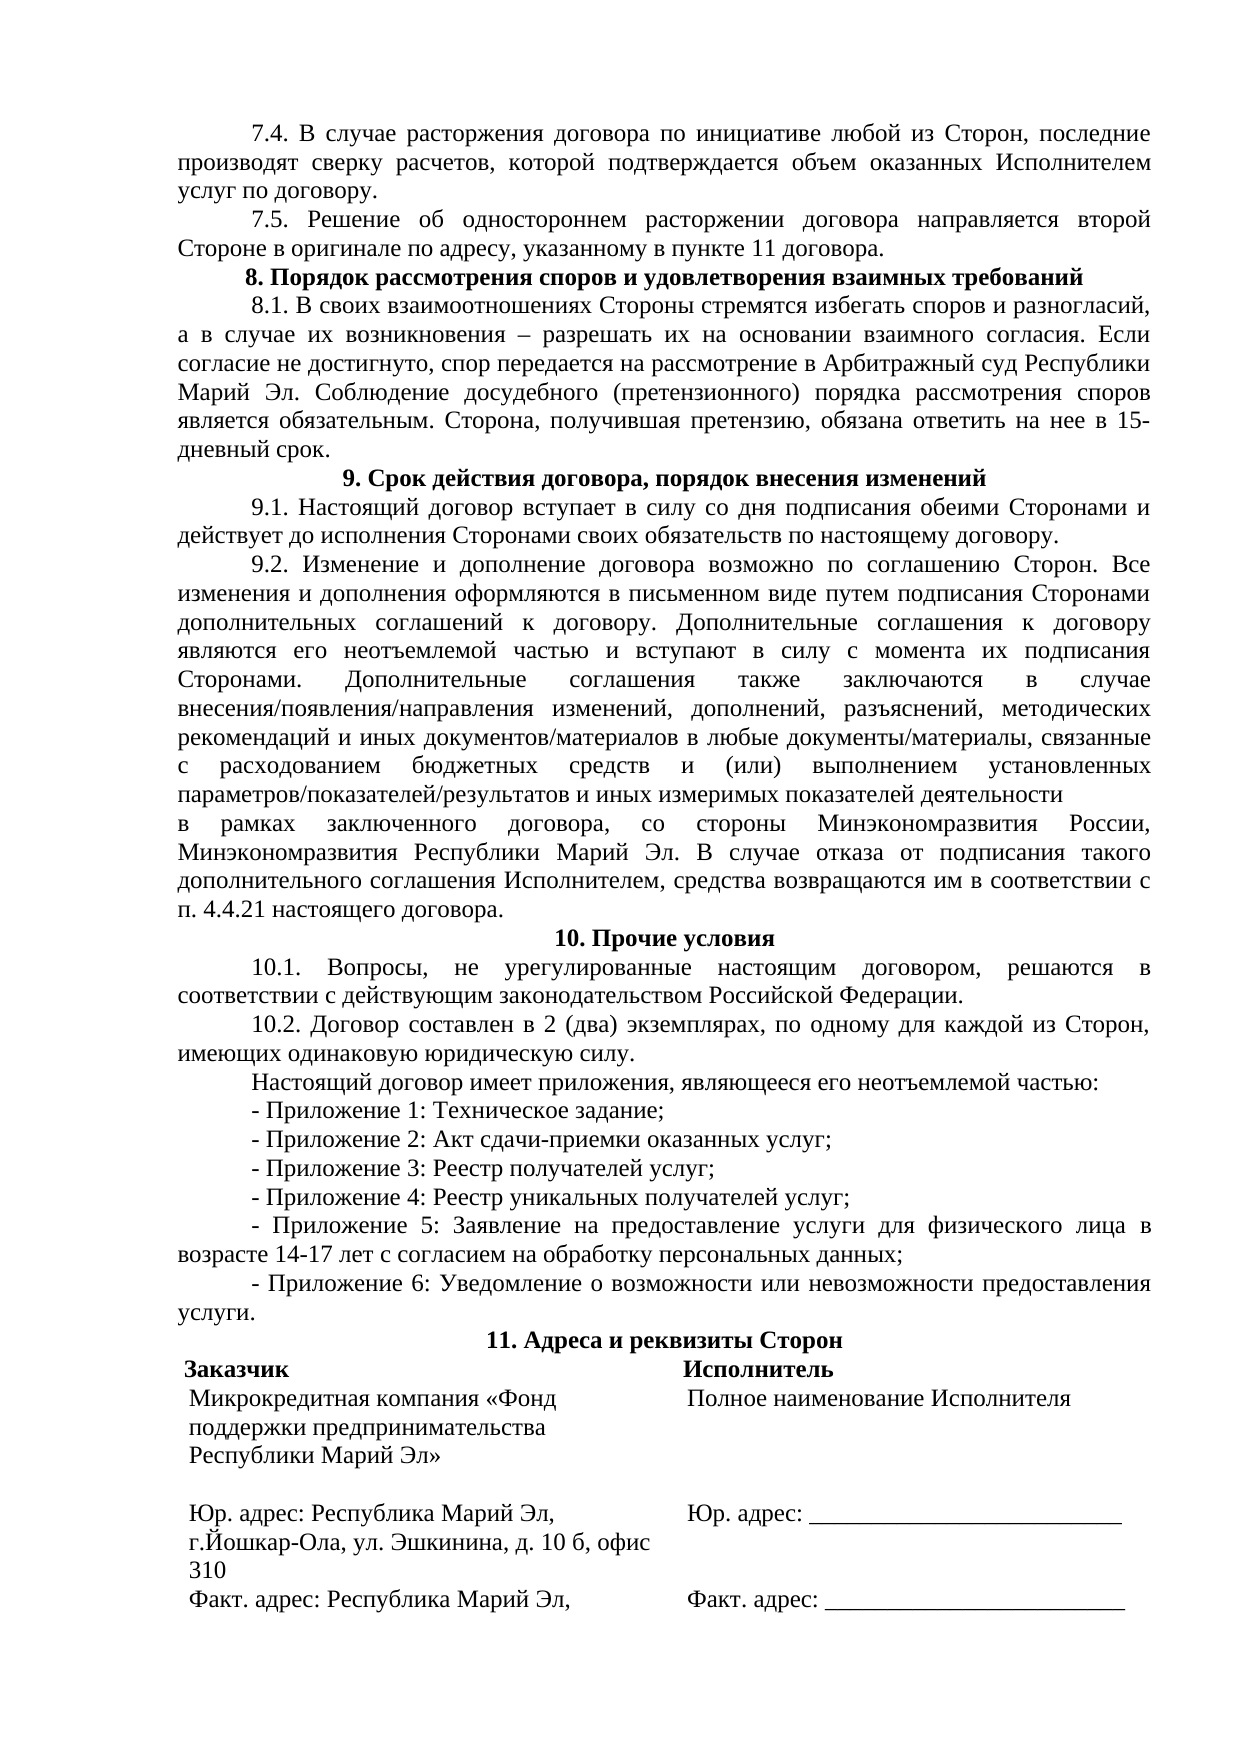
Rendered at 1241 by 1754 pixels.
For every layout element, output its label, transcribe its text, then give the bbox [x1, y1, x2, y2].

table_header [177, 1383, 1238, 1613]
text - Приложение 3: Реестр получателей услуг; [177, 1153, 1152, 1182]
text - Приложение 5: Заявление на предоставление услуги для физического лица в возрасте 14-17 лет с согласием на обработку персональных данных; [177, 1211, 1152, 1268]
text 9.1. Настоящий договор вступает в силу со дня подписания обеими Сторонами и действует до исполнения Сторонами своих обязательств по настоящему договору. [177, 492, 1152, 549]
text 7.5. Решение об одностороннем расторжении договора направляется второй Стороне в оригинале по адресу, указанному в пункте 11 договора. [177, 204, 1152, 262]
text 10.2. Договор составлен в 2 (два) экземплярах, по одному для каждой из Сторон, имеющих одинаковую юридическую силу. [177, 1009, 1152, 1067]
text 7.4. В случае расторжения договора по инициативе любой из Сторон, последние производят сверку расчетов, которой подтверждается объем оказанных Исполнителем услуг по договору. [177, 118, 1152, 204]
text - Приложение 6: Уведомление о возможности или невозможности предоставления услуги. [177, 1268, 1152, 1326]
text - Приложение 1: Техническое задание; [177, 1096, 1152, 1124]
text 9. Срок действия договора, порядок внесения изменений [177, 463, 1152, 492]
text в рамках заключенного договора, со стороны Минэкономразвития России, Минэкономразвития Республики Марий Эл. В случае отказа от подписания такого дополнительного соглашения Исполнителем, средства возвращаются им в соответствии с п. 4.4.21 настоящего договора. [177, 808, 1152, 923]
text 10.1. Вопросы, не урегулированные настоящим договором, решаются в соответствии с действующим законодательством Российской Федерации. [177, 952, 1152, 1009]
text - Приложение 4: Реестр уникальных получателей услуг; [177, 1182, 1152, 1211]
text 10. Прочие условия [177, 923, 1152, 952]
text 8.1. В своих взаимоотношениях Стороны стремятся избегать споров и разногласий, а в случае их возникновения – разрешать их на основании взаимного согласия. Если согласие не достигнуто, спор передается на рассмотрение в Арбитражный суд Республики Марий Эл. Соблюдение досудебного (претензионного) порядка рассмотрения споров является обязательным. Сторона, получившая претензию, обязана ответить на нее в 15-дневный срок. [177, 291, 1152, 463]
text 8. Порядок рассмотрения споров и удовлетворения взаимных требований [177, 262, 1152, 291]
text Настоящий договор имеет приложения, являющееся его неотъемлемой частью: [177, 1067, 1152, 1096]
text 9.2. Изменение и дополнение договора возможно по соглашению Сторон. Все изменения и дополнения оформляются в письменном виде путем подписания Сторонами дополнительных соглашений к договору. Дополнительные соглашения к договору являются его неотъемлемой частью и вступают в силу с момента их подписания Сторонами. Дополнительные соглашения также заключаются в случае внесения/появления/направления изменений, дополнений, разъяснений, методических рекомендаций и иных документов/материалов в любые документы/материалы, связанные с расходованием бюджетных средств и (или) выполнением установленных параметров/показателей/результатов и иных измеримых показателей деятельности [177, 549, 1152, 808]
text - Приложение 2: Акт сдачи-приемки оказанных услуг; [177, 1124, 1152, 1153]
text 11. Адреса и реквизиты Сторон [177, 1326, 1152, 1354]
text Заказчик Исполнитель [177, 1354, 1152, 1383]
